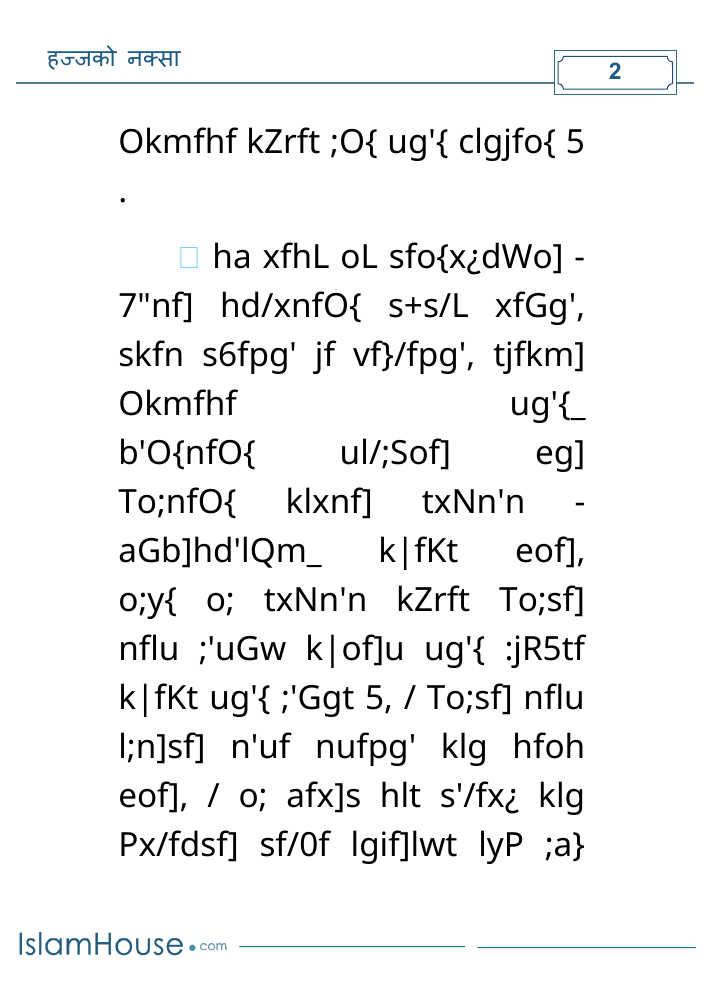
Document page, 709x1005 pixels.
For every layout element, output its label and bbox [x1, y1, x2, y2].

text [118, 118, 586, 212]
picture [12, 928, 466, 961]
picture [471, 929, 697, 962]
text [118, 233, 586, 866]
picture [180, 247, 197, 268]
